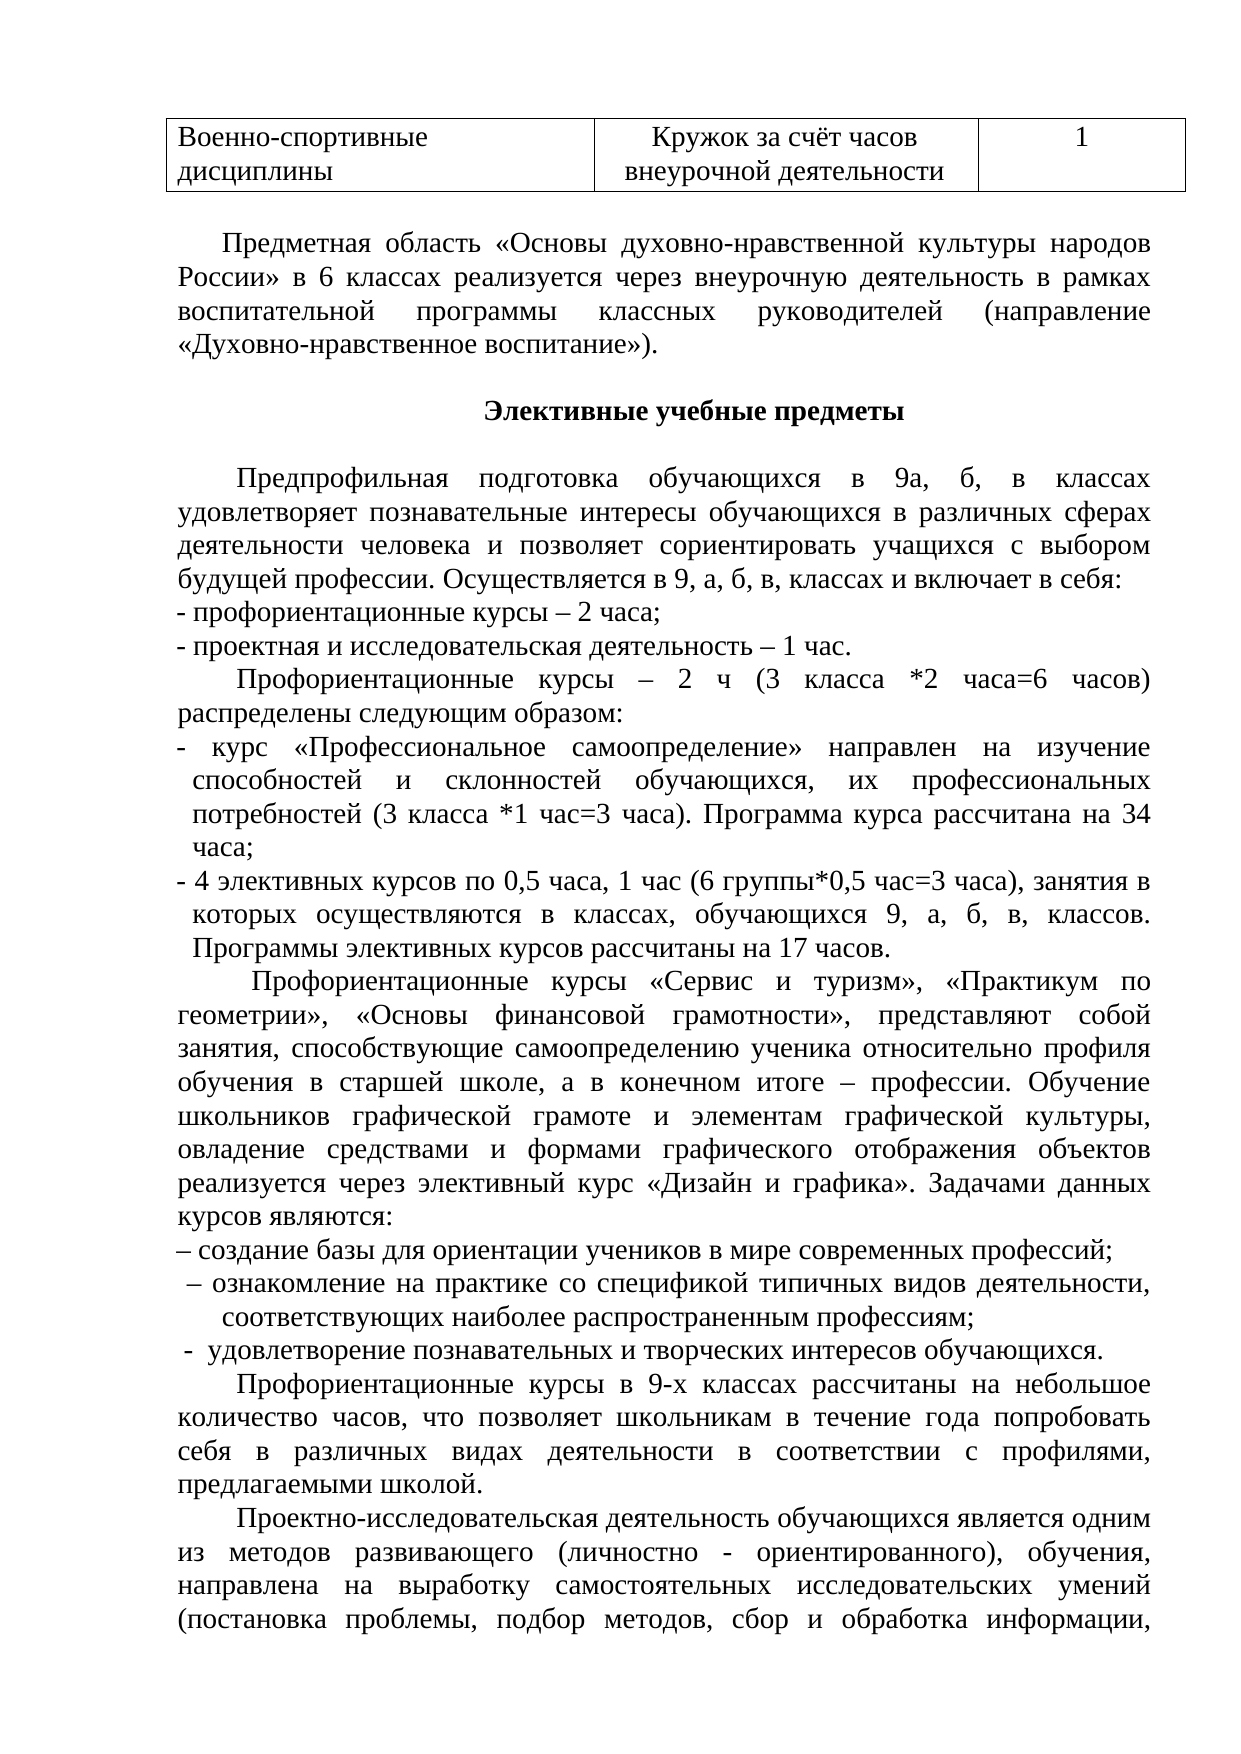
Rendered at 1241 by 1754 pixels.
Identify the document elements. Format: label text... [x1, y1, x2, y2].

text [177, 1500, 1152, 1634]
text Предпрофильная подготовка обучающихся в 9а, б, в классах удовлетворяет познавательные интересы обучающихся в различных сферах деятельности человека и позволяет сориентировать учащихся с выбором будущей профессии. Осуществляется в 9, а, б, в, классах и включает в себя: [177, 460, 1152, 594]
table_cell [595, 119, 978, 191]
text Предметная область «Основы духовно-нравственной культуры народов России» в 6 классах реализуется через внеурочную деятельность в рамках воспитательной программы классных руководителей (направление «Духовно-нравственное воспитание»). [177, 226, 1152, 360]
text Профориентационные курсы «Сервис и туризм», «Практикум по геометрии», «Основы финансовой грамотности», представляют собой занятия, способствующие самоопределению ученика относительно профиля обучения в старшей школе, а в конечном итоге – профессии. Обучение школьников графической грамоте и элементам графической культуры, овладение средствами и формами графического отображения объектов реализуется через элективный курс «Дизайн и графика». Задачами данных курсов являются: [177, 963, 1152, 1232]
table_cell 1 [979, 119, 1185, 191]
table_cell Военно-спортивные дисциплины [167, 119, 594, 191]
text - проектная и исследовательская деятельность – 1 час. [176, 628, 1152, 662]
text - курс «Профессиональное самоопределение» направлен на изучение способностей и склонностей обучающихся, их профессиональных потребностей (3 класса *1 час=3 часа). Программа курса рассчитана на 34 часа; [176, 729, 1152, 863]
text - профориентационные курсы – 2 часа; [176, 594, 1152, 628]
text - 4 элективных курсов по 0,5 часа, 1 час (6 группы*0,5 час=3 часа), занятия в которых осуществляются в классах, обучающихся 9, а, б, в, классов. Программы элективных курсов рассчитаны на 17 часов. [176, 863, 1152, 963]
text Профориентационные курсы – 2 ч (3 класса *2 часа=6 часов) распределены следующим образом: [177, 662, 1152, 729]
text Элективные учебные предметы [177, 393, 1152, 427]
text - удовлетворение познавательных и творческих интересов обучающихся. [176, 1332, 1152, 1366]
text – создание базы для ориентации учеников в мире современных профессий; [176, 1232, 1152, 1265]
text – ознакомление на практике со спецификой типичных видов деятельности, соответствующих наиболее распространенным профессиям; [176, 1265, 1152, 1332]
text Профориентационные курсы в 9-х классах рассчитаны на небольшое количество часов, что позволяет школьникам в течение года попробовать себя в различных видах деятельности в соответствии с профилями, предлагаемыми школой. [177, 1366, 1152, 1500]
